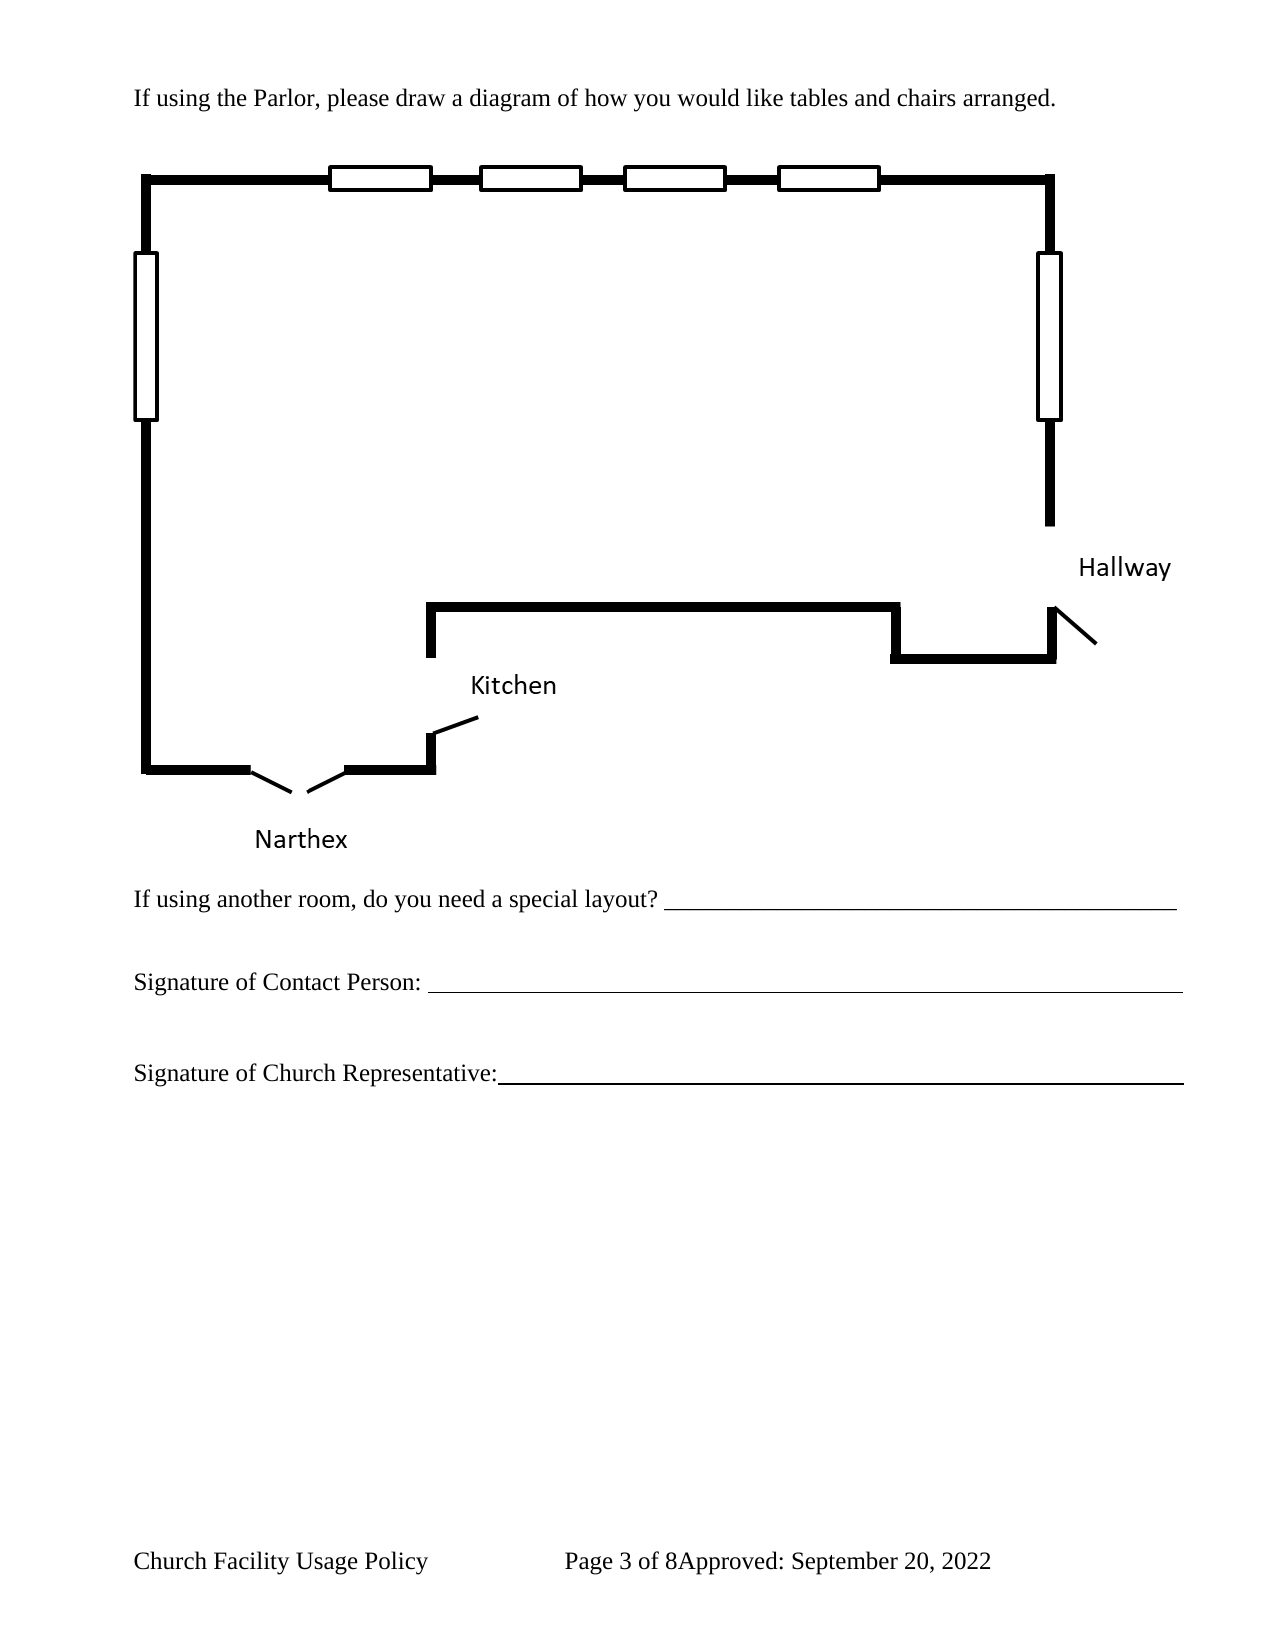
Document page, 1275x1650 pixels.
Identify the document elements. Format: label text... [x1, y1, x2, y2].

text Signature of Church Representative: [133, 1058, 1187, 1087]
picture [133, 165, 1188, 872]
text Signature of Contact Person: [133, 967, 1187, 996]
text If using another room, do you need a special layout? _________________________________________ [133, 884, 1187, 913]
text If using the Parlor, please draw a diagram of how you would like tables and chairs arranged. [133, 83, 1187, 112]
